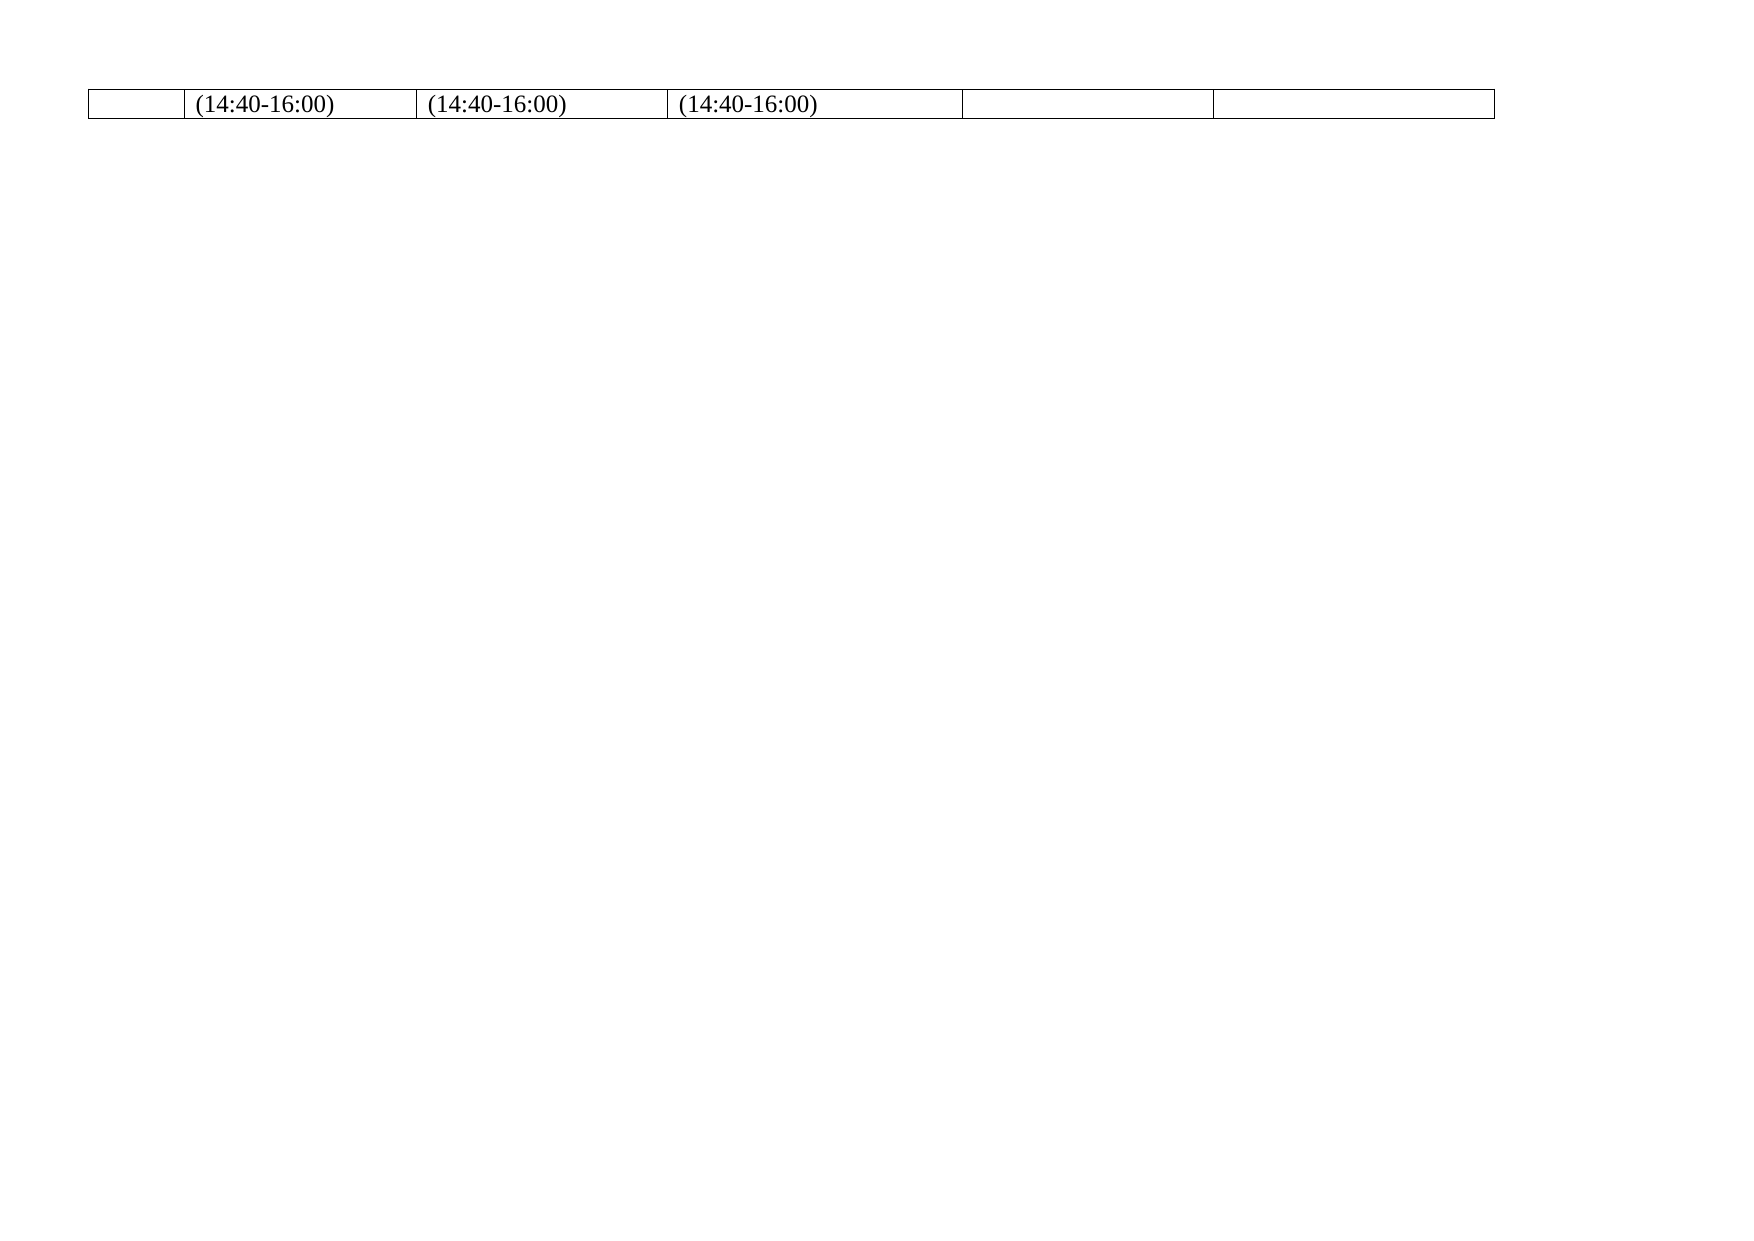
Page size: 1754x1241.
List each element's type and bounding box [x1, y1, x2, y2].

table_cell [963, 90, 1213, 118]
table_cell [668, 90, 962, 118]
table_cell [1214, 90, 1494, 118]
table_cell [417, 90, 667, 118]
table_cell [185, 90, 416, 118]
table_cell [89, 90, 184, 118]
